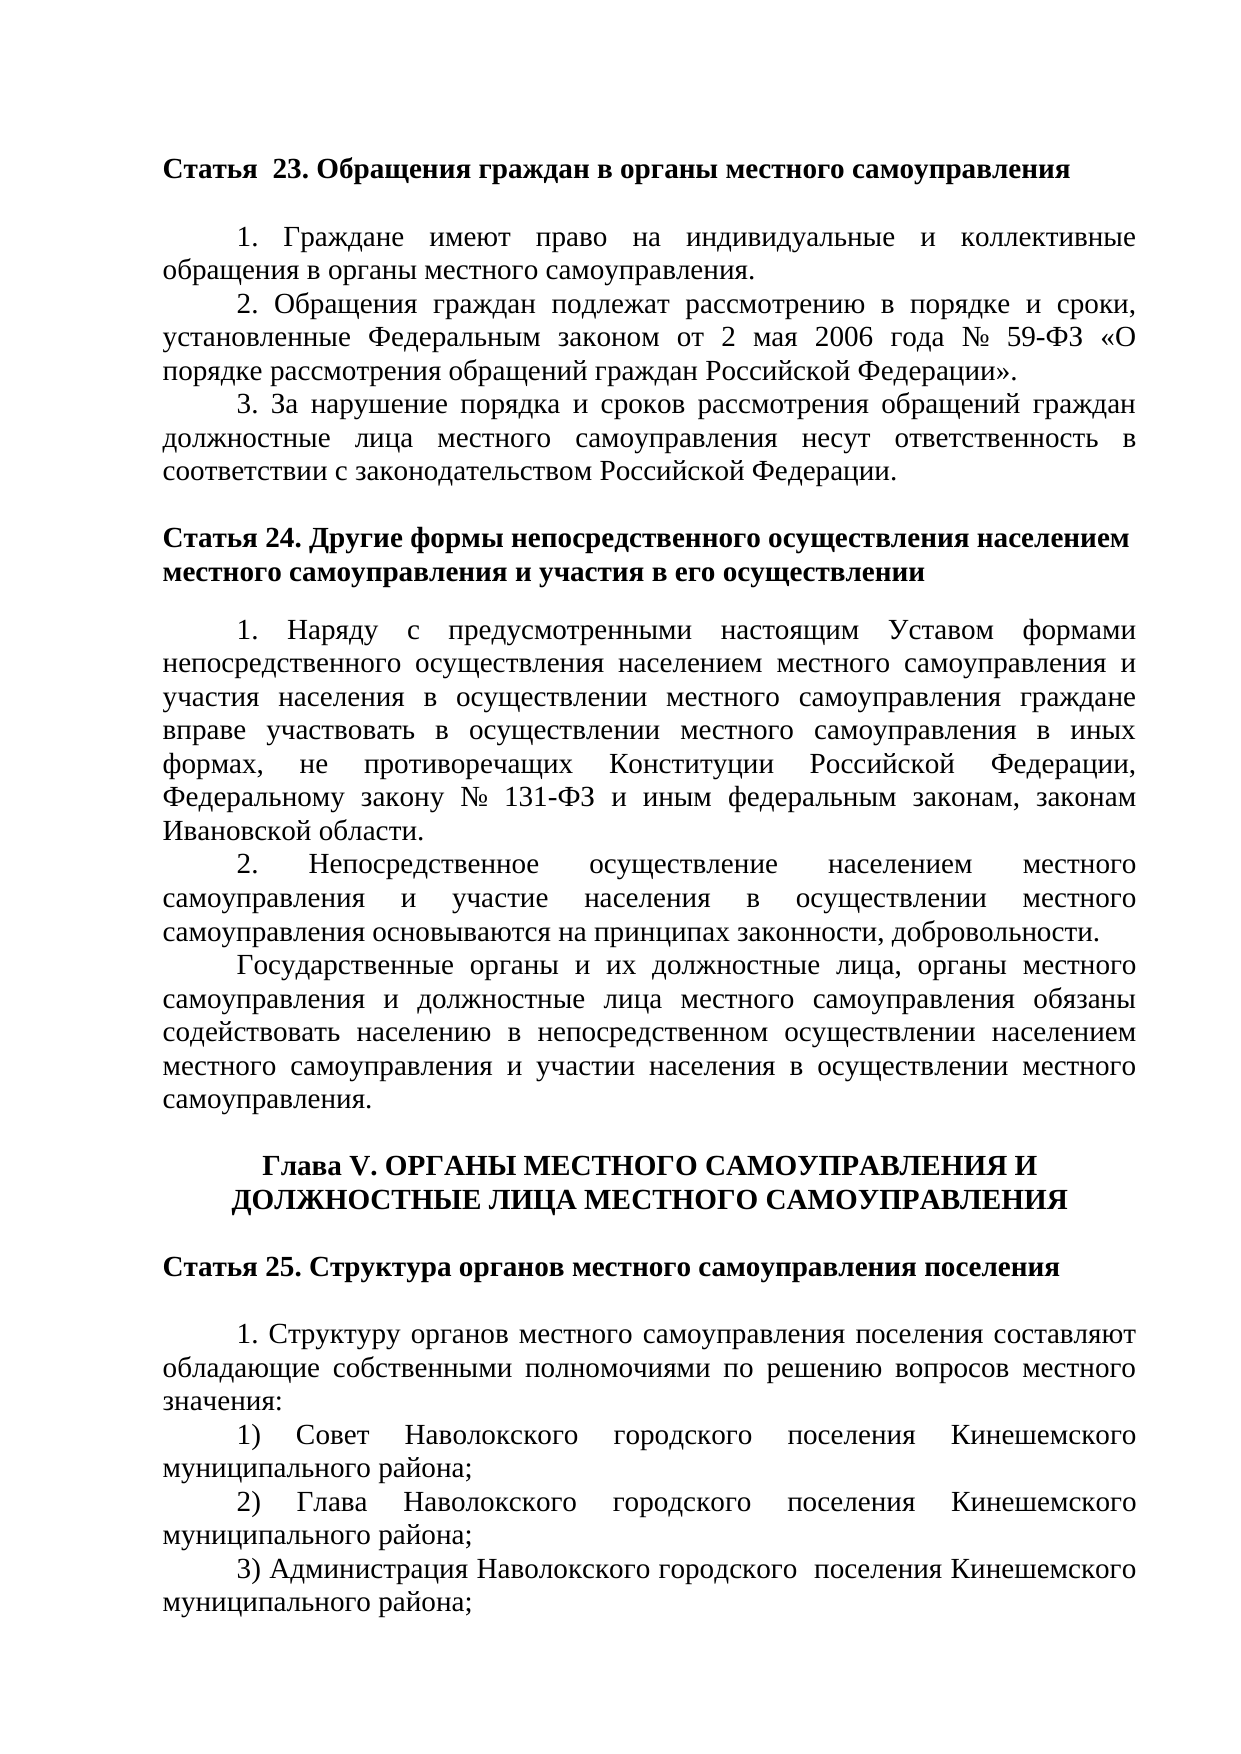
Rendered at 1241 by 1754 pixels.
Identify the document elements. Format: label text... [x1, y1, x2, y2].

text 3) Администрация Наволокского городского поселения Кинешемского муниципального района; [162, 1551, 1137, 1618]
text 2. Обращения граждан подлежат рассмотрению в порядке и сроки, установленные Федеральным законом от 2 мая 2006 года № 59-ФЗ «О порядке рассмотрения обращений граждан Российской Федерации». [162, 286, 1137, 386]
text 3. За нарушение порядка и сроков рассмотрения обращений граждан должностные лица местного самоуправления несут ответственность в соответствии с законодательством Российской Федерации. [162, 386, 1137, 487]
text Статья 23. Обращения граждан в органы местного самоуправления [162, 152, 1137, 185]
text 2) Глава Наволокского городского поселения Кинешемского муниципального района; [162, 1484, 1137, 1551]
text Государственные органы и их должностные лица, органы местного самоуправления и должностные лица местного самоуправления обязаны содействовать населению в непосредственном осуществлении населением местного самоуправления и участии населения в осуществлении местного самоуправления. [162, 947, 1137, 1115]
text Статья 25. Структура органов местного самоуправления поселения [162, 1249, 1137, 1283]
text 1. Граждане имеют право на индивидуальные и коллективные обращения в органы местного самоуправления. [162, 219, 1137, 286]
text 2. Непосредственное осуществление населением местного самоуправления и участие населения в осуществлении местного самоуправления основываются на принципах законности, добровольности. [162, 847, 1137, 947]
text 1. Наряду с предусмотренными настоящим Уставом формами непосредственного осуществления населением местного самоуправления и участия населения в осуществлении местного самоуправления граждане вправе участвовать в осуществлении местного самоуправления в иных формах, не противоречащих Конституции Российской Федерации, Федеральному закону № 131-ФЗ и иным федеральным законам, законам Ивановской области. [162, 612, 1137, 847]
text 1) Совет Наволокского городского поселения Кинешемского муниципального района; [162, 1417, 1137, 1484]
text Статья 24. Другие формы непосредственного осуществления населением местного самоуправления и участия в его осуществлении [162, 521, 1137, 588]
text 1. Структуру органов местного самоуправления поселения составляют обладающие собственными полномочиями по решению вопросов местного значения: [162, 1316, 1137, 1417]
text Глава V. ОРГАНЫ МЕСТНОГО САМОУПРАВЛЕНИЯ И ДОЛЖНОСТНЫЕ ЛИЦА МЕСТНОГО САМОУПРАВЛЕНИЯ [162, 1148, 1137, 1216]
